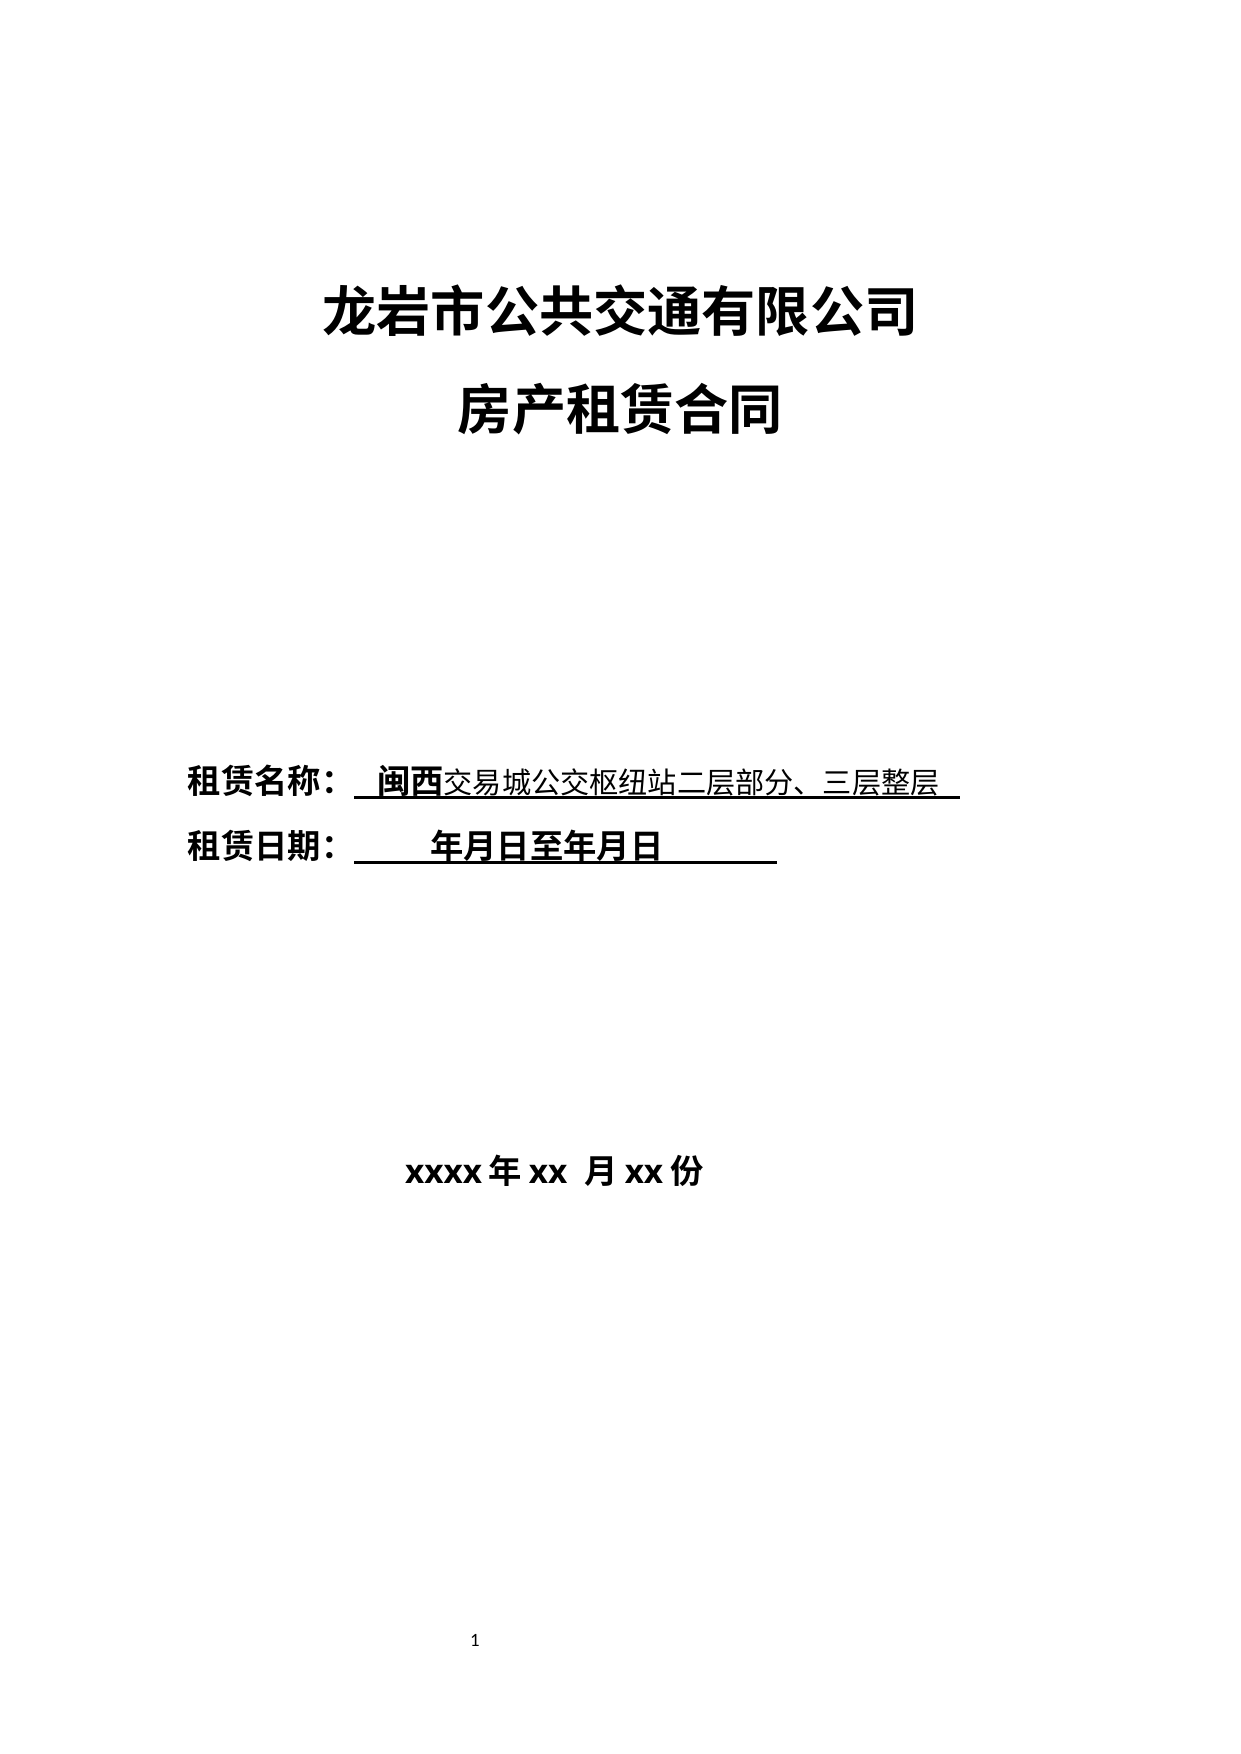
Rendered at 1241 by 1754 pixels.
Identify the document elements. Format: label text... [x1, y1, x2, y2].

text xxxx年xx 月xx份 [187, 1137, 1053, 1202]
text 租赁名称： 闽西交易城公交枢纽站二层部分、三层整层 [187, 747, 1053, 812]
text 房产租赁合同 [187, 357, 1053, 454]
text 龙岩市公共交通有限公司 [187, 259, 1053, 357]
text 租赁日期： 年月日至年月日 [187, 812, 1053, 877]
